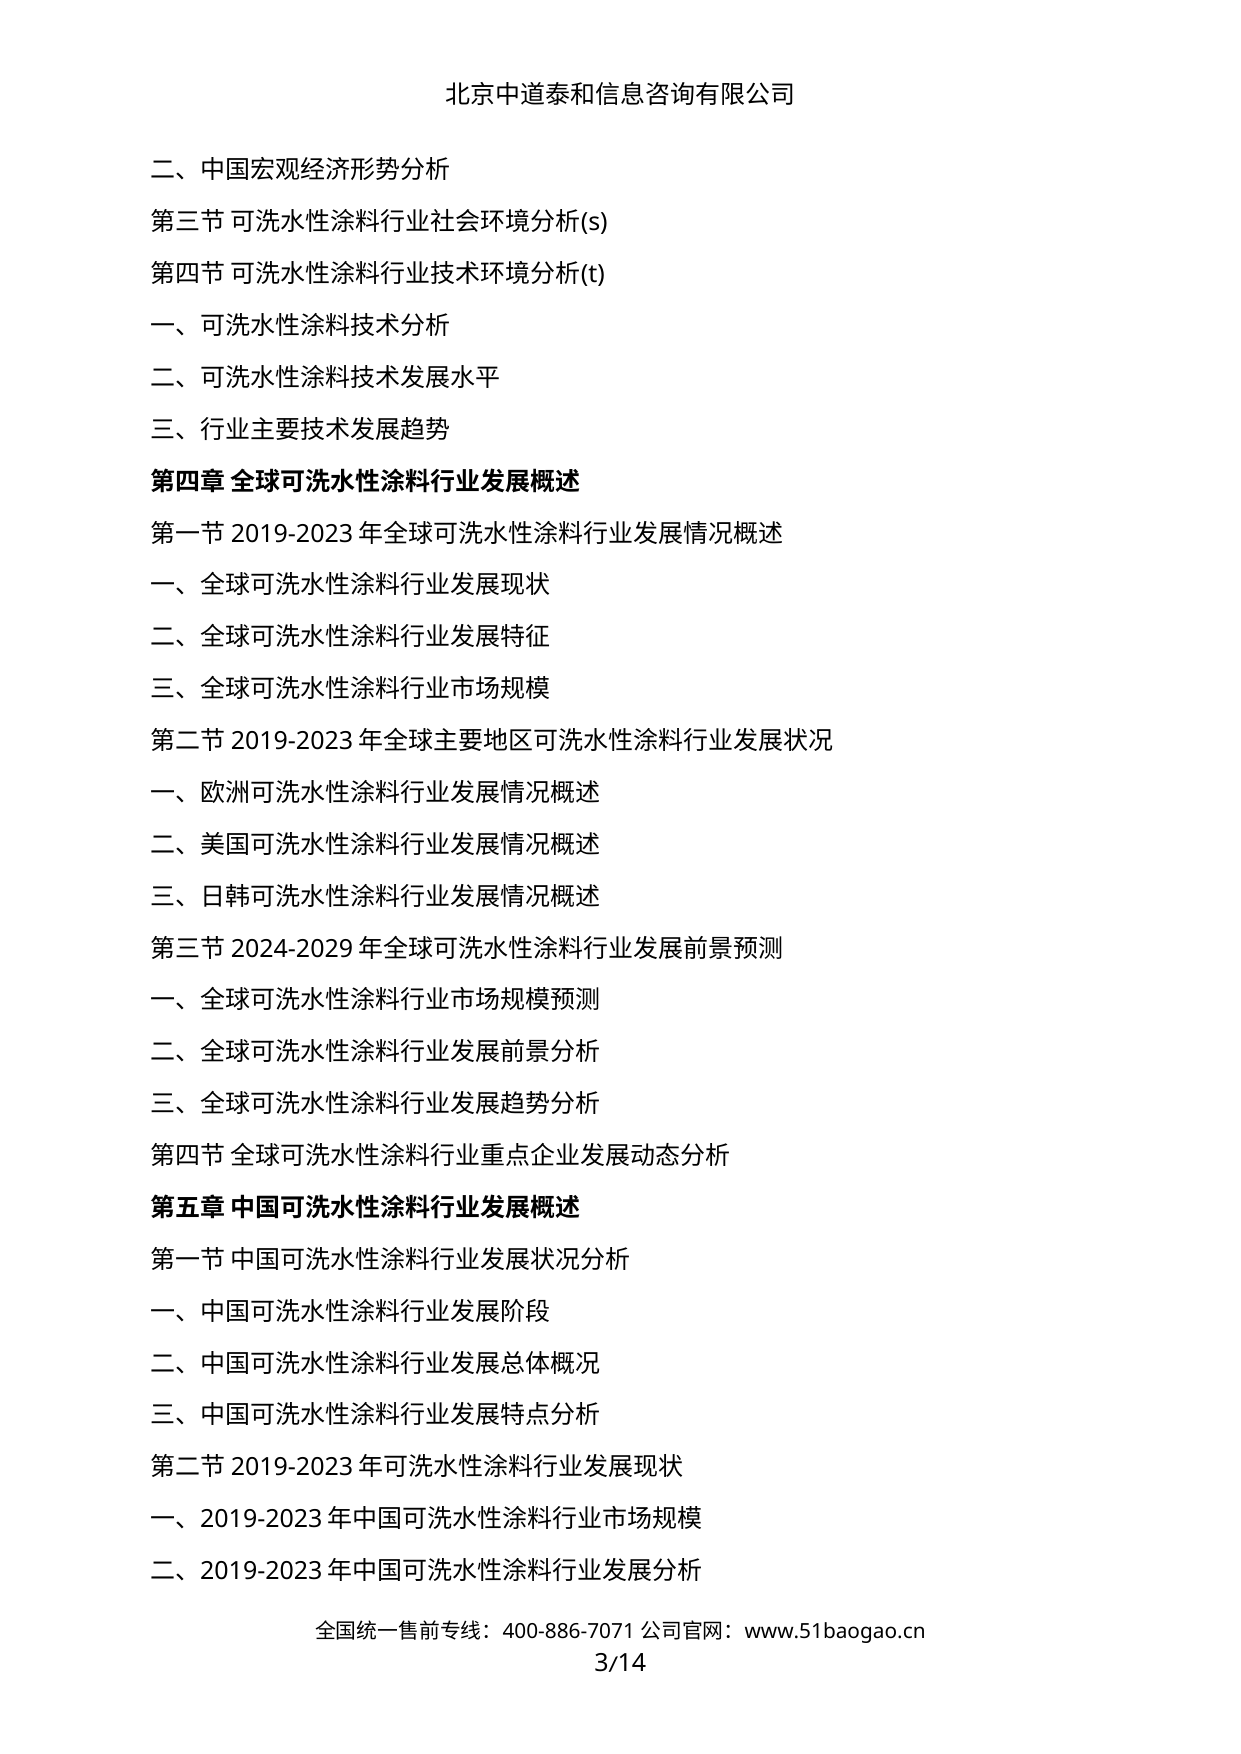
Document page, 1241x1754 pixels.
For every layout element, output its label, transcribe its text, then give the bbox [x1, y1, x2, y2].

text 二、2019-2023年中国可洗水性涂料行业发展分析 [150, 1551, 1090, 1587]
text 第二节 2019-2023年全球主要地区可洗水性涂料行业发展状况 [150, 721, 1090, 757]
text 第三节 可洗水性涂料行业社会环境分析(s) [150, 202, 1090, 238]
text 一、欧洲可洗水性涂料行业发展情况概述 [150, 772, 1090, 809]
text 二、可洗水性涂料技术发展水平 [150, 357, 1090, 394]
text 二、美国可洗水性涂料行业发展情况概述 [150, 824, 1090, 861]
text 第五章 中国可洗水性涂料行业发展概述 [150, 1187, 1090, 1224]
text 二、中国宏观经济形势分析 [150, 150, 1090, 186]
text 第一节 2019-2023年全球可洗水性涂料行业发展情况概述 [150, 513, 1090, 549]
text 一、可洗水性涂料技术分析 [150, 306, 1090, 342]
text 第四节 可洗水性涂料行业技术环境分析(t) [150, 254, 1090, 290]
text 一、2019-2023年中国可洗水性涂料行业市场规模 [150, 1499, 1090, 1535]
text 三、中国可洗水性涂料行业发展特点分析 [150, 1395, 1090, 1431]
text 一、全球可洗水性涂料行业市场规模预测 [150, 980, 1090, 1016]
text 二、中国可洗水性涂料行业发展总体概况 [150, 1343, 1090, 1379]
text 第四节 全球可洗水性涂料行业重点企业发展动态分析 [150, 1136, 1090, 1172]
text 第二节 2019-2023年可洗水性涂料行业发展现状 [150, 1447, 1090, 1483]
text 三、日韩可洗水性涂料行业发展情况概述 [150, 876, 1090, 912]
text 三、全球可洗水性涂料行业发展趋势分析 [150, 1084, 1090, 1120]
text 一、全球可洗水性涂料行业发展现状 [150, 565, 1090, 601]
text 三、行业主要技术发展趋势 [150, 409, 1090, 446]
text 第四章 全球可洗水性涂料行业发展概述 [150, 461, 1090, 497]
text 一、中国可洗水性涂料行业发展阶段 [150, 1291, 1090, 1327]
text 第三节 2024-2029年全球可洗水性涂料行业发展前景预测 [150, 928, 1090, 964]
text 二、全球可洗水性涂料行业发展特征 [150, 617, 1090, 653]
text 三、全球可洗水性涂料行业市场规模 [150, 669, 1090, 705]
text 二、全球可洗水性涂料行业发展前景分析 [150, 1032, 1090, 1068]
text 第一节 中国可洗水性涂料行业发展状况分析 [150, 1239, 1090, 1276]
